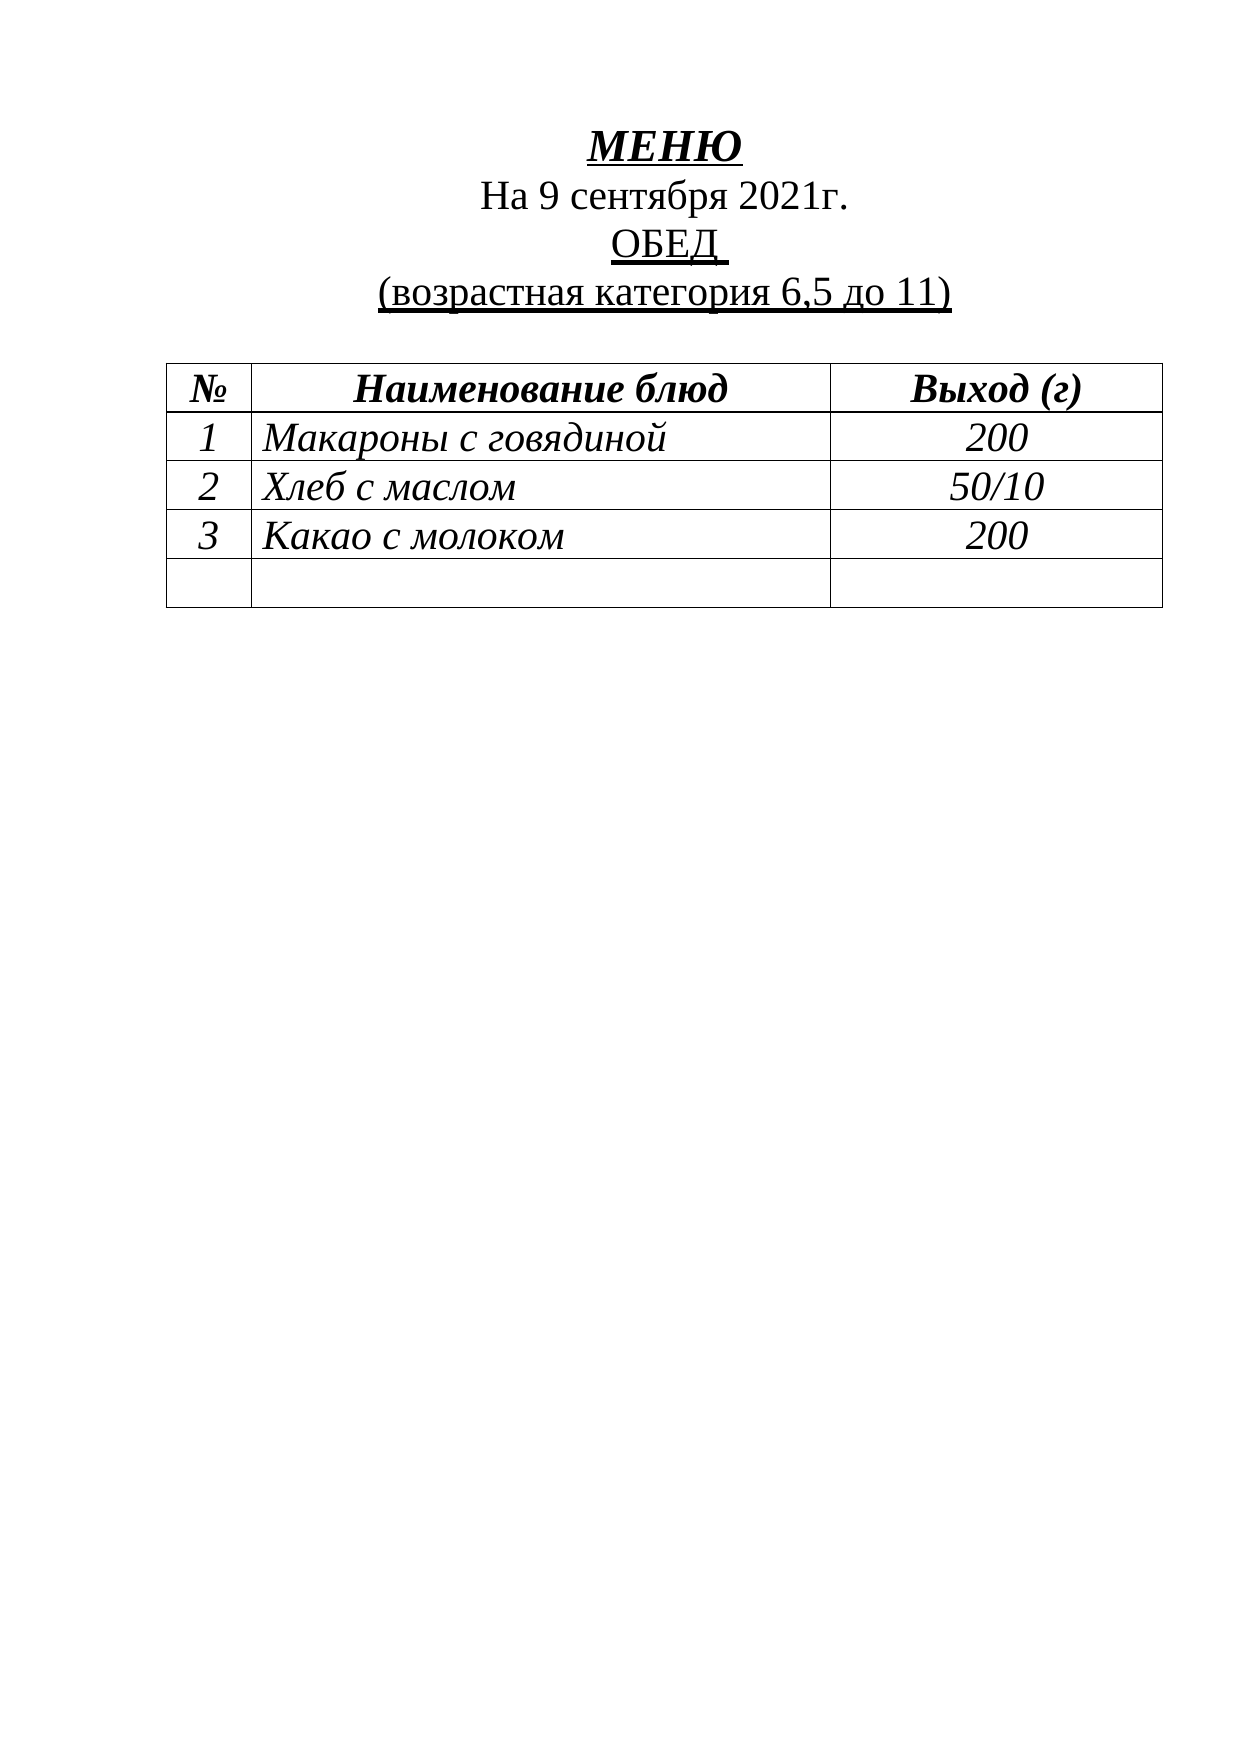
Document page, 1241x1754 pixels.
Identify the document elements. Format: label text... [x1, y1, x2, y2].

table_cell 1 [167, 413, 251, 460]
table_cell Какао с молоком [252, 510, 830, 558]
table_header Наименование блюд [252, 364, 830, 411]
text МЕНЮ [177, 118, 1152, 171]
text ОБЕД [177, 219, 1152, 267]
table_cell 200 [831, 510, 1162, 558]
text (возрастная категория 6,5 до 11) [177, 267, 1152, 314]
table_header № [167, 364, 251, 411]
table_cell Хлеб с маслом [252, 461, 830, 509]
table_cell [831, 559, 1162, 607]
table_cell 50/10 [831, 461, 1162, 509]
table_cell 2 [167, 461, 251, 509]
table_cell 200 [831, 413, 1162, 460]
table_cell [167, 559, 251, 607]
table_cell Макароны с говядиной [252, 413, 830, 460]
table_cell 3 [167, 510, 251, 558]
table_cell [252, 559, 830, 607]
table_header Выход (г) [831, 364, 1162, 411]
text На 9 сентября 2021г. [177, 171, 1152, 219]
